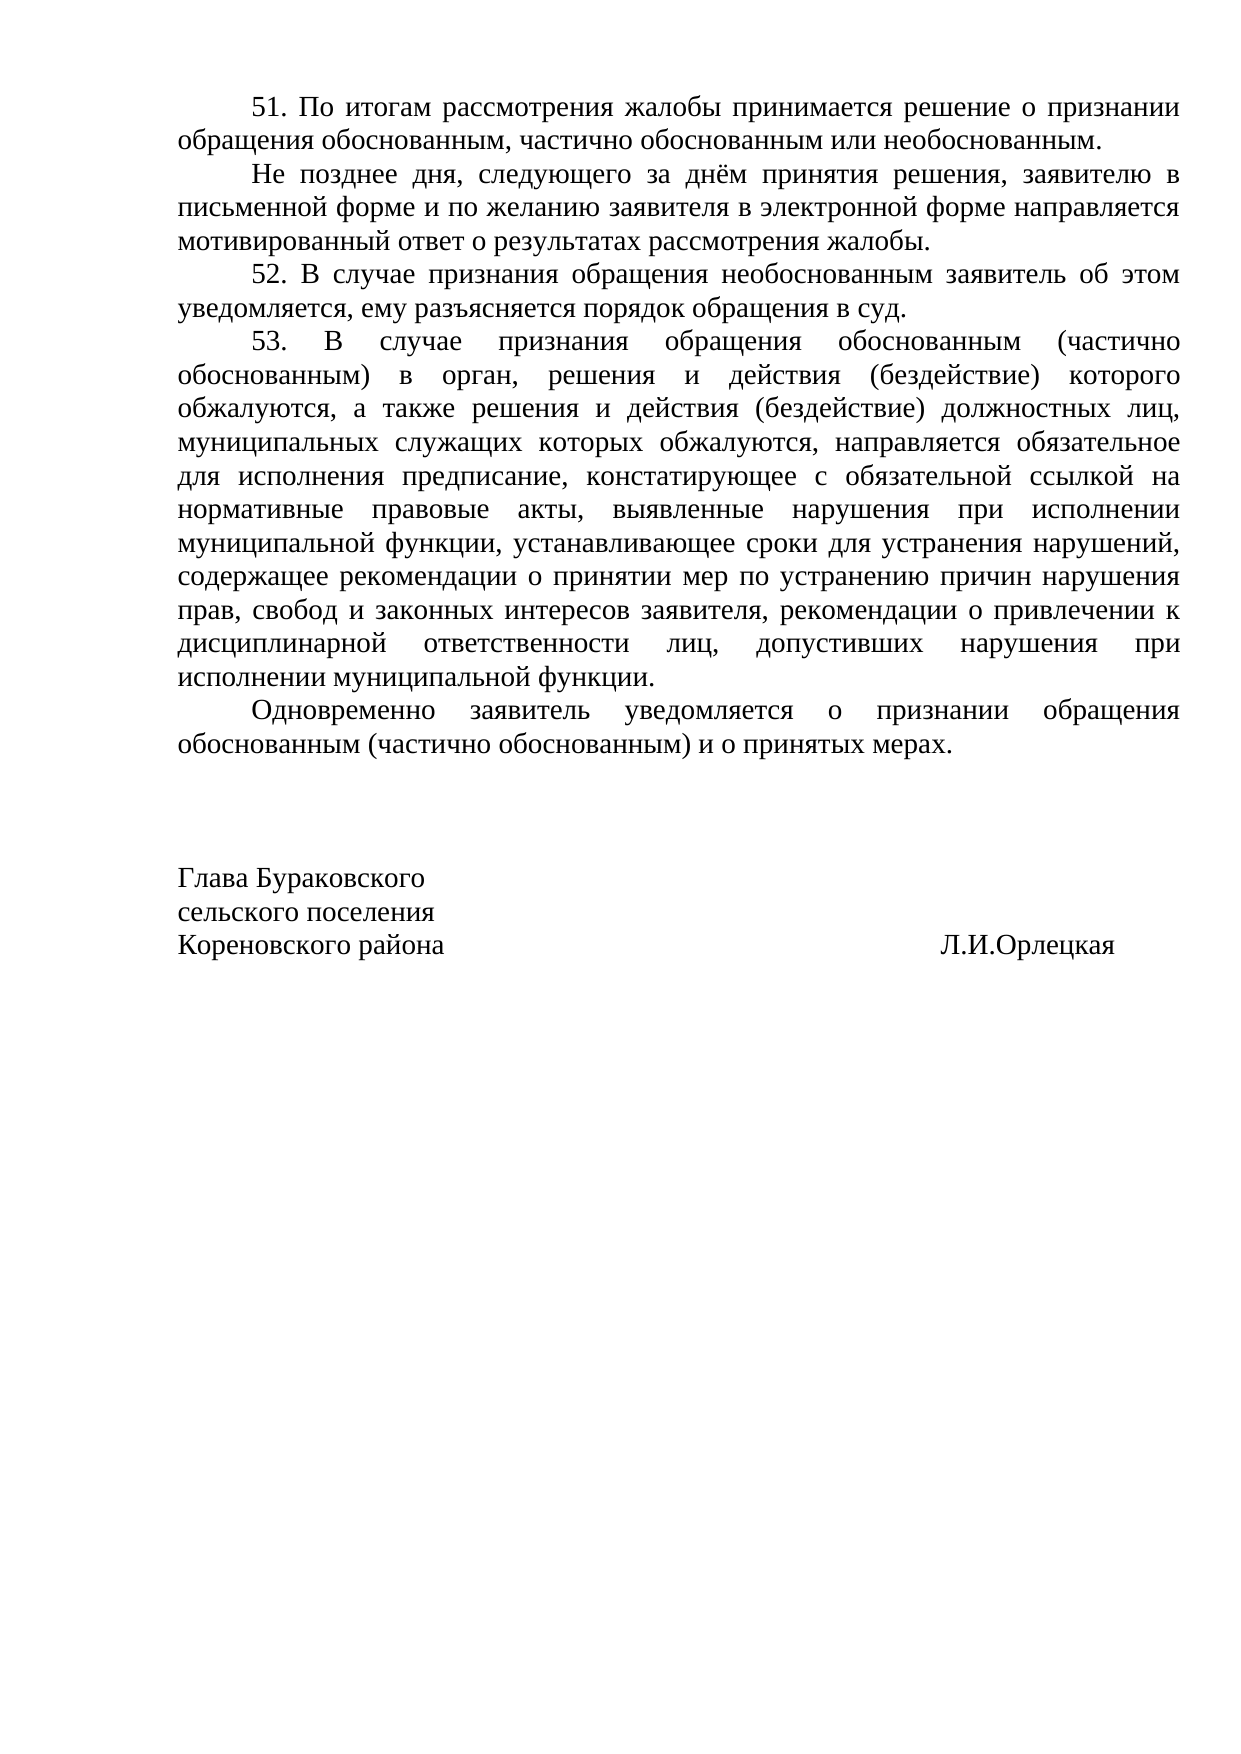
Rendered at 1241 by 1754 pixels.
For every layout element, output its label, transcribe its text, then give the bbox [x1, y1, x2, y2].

text Глава Бураковского [177, 860, 1181, 894]
text Кореновского района Л.И.Орлецкая [177, 927, 1181, 961]
text 53. В случае признания обращения обоснованным (частично обоснованным) в орган, решения и действия (бездействие) которого обжалуются, а также решения и действия (бездействие) должностных лиц, муниципальных служащих которых обжалуются, направляется обязательное для исполнения предписание, констатирующее с обязательной ссылкой на нормативные правовые акты, выявленные нарушения при исполнении муниципальной функции, устанавливающее сроки для устранения нарушений, содержащее рекомендации о принятии мер по устранению причин нарушения прав, свобод и законных интересов заявителя, рекомендации о привлечении к дисциплинарной ответственности лиц, допустивших нарушения при исполнении муниципальной функции. [177, 323, 1181, 692]
text Одновременно заявитель уведомляется о признании обращения обоснованным (частично обоснованным) и о принятых мерах. [177, 692, 1181, 759]
text Не позднее дня, следующего за днём принятия решения, заявителю в письменной форме и по желанию заявителя в электронной форме направляется мотивированный ответ о результатах рассмотрения жалобы. [177, 156, 1181, 256]
text 52. В случае признания обращения необоснованным заявитель об этом уведомляется, ему разъясняется порядок обращения в суд. [177, 256, 1181, 323]
text сельского поселения [177, 894, 1181, 927]
text 51. По итогам рассмотрения жалобы принимается решение о признании обращения обоснованным, частично обоснованным или необоснованным. [177, 89, 1181, 156]
